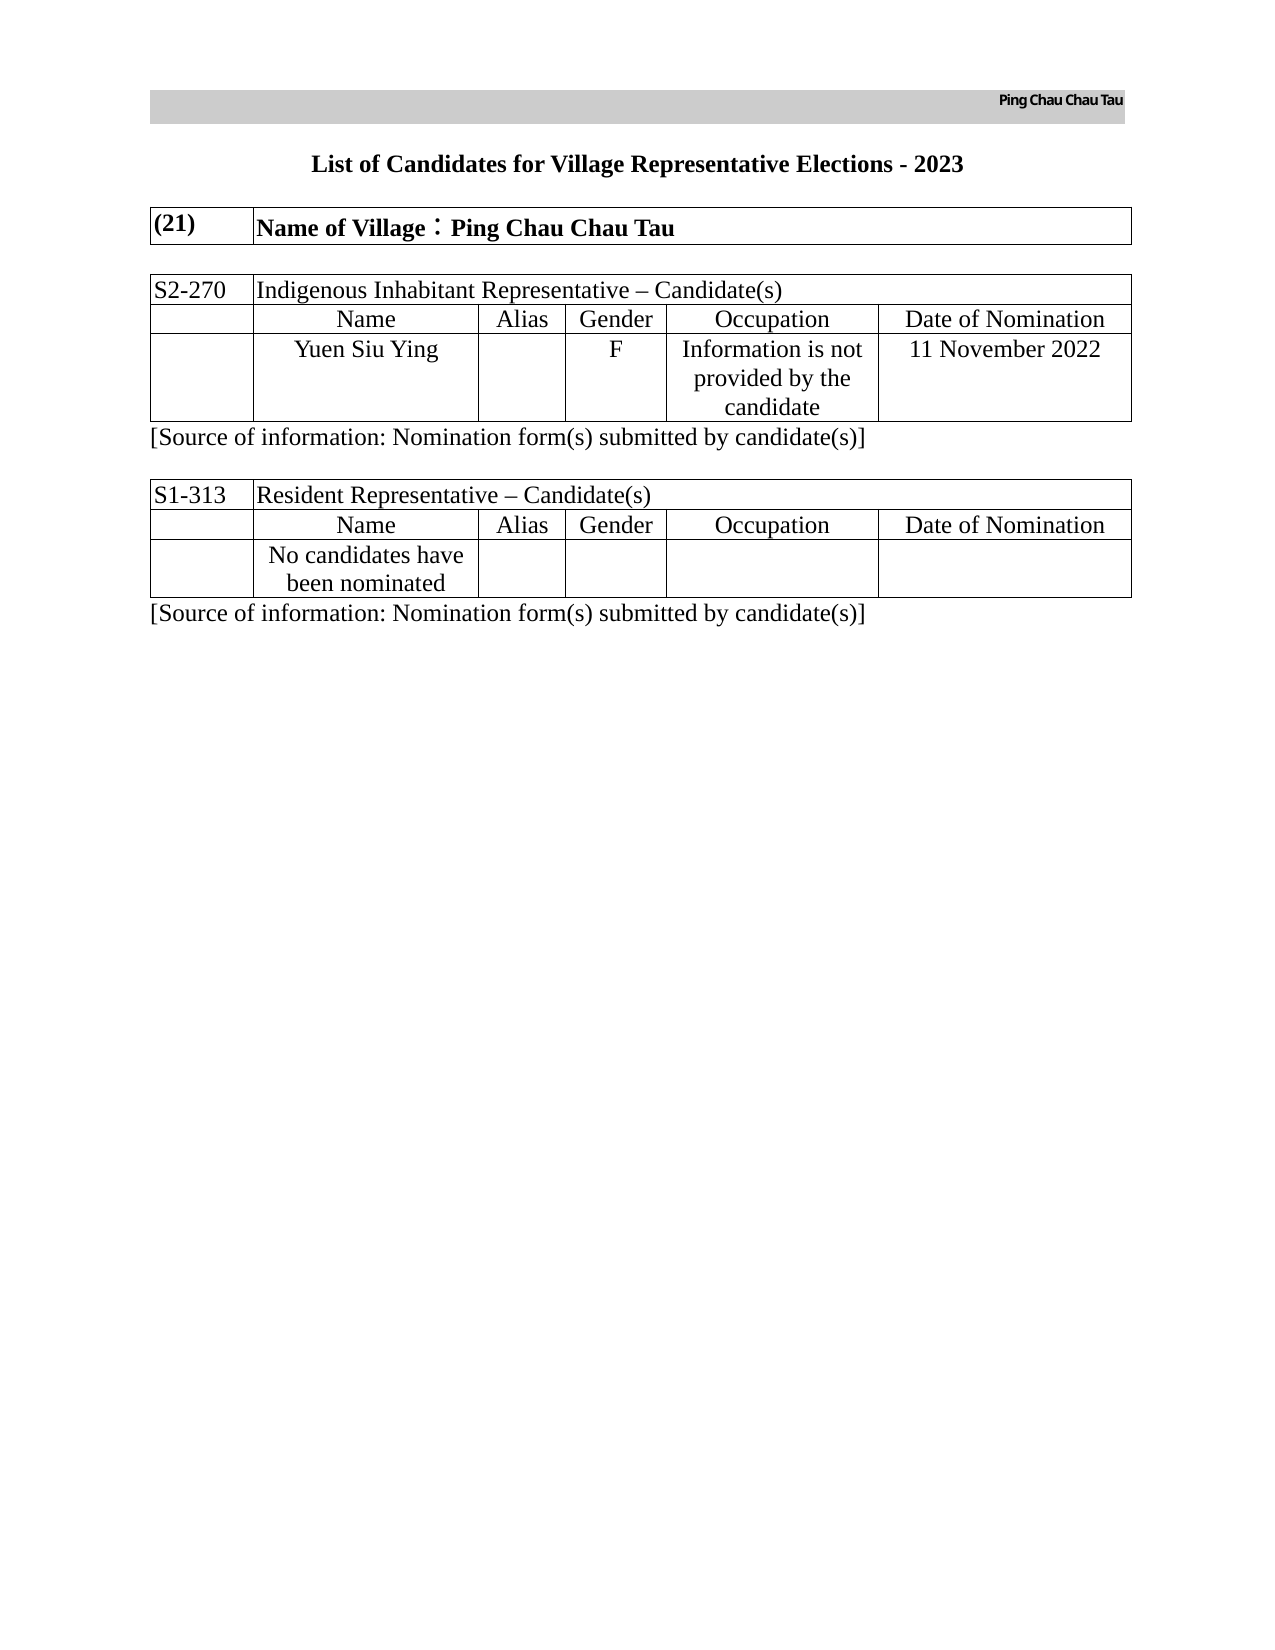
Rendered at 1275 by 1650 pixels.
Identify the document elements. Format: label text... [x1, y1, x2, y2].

table_cell Yuen Siu Ying [254, 334, 478, 421]
table_cell Gender [566, 510, 666, 539]
subtitle Ping Chau Chau Tau [150, 90, 1125, 124]
table_cell Name [254, 510, 478, 539]
table_cell Occupation [667, 305, 878, 333]
table_header Indigenous Inhabitant Representative – Candidate(s) [254, 275, 1131, 303]
text [Source of information: Nomination form(s) submitted by candidate(s)] [150, 422, 1125, 450]
table_cell [479, 540, 565, 597]
table_cell [479, 334, 565, 421]
table_cell [151, 510, 253, 539]
table_cell [151, 334, 253, 421]
table_cell 11 November 2022 [879, 334, 1131, 421]
table_cell Information is not provided by the candidate [667, 334, 878, 421]
text [Source of information: Nomination form(s) submitted by candidate(s)] [150, 598, 1125, 627]
table_cell [566, 540, 666, 597]
table_cell [151, 305, 253, 333]
table_cell Date of Nomination [879, 510, 1131, 539]
table_cell Date of Nomination [879, 305, 1131, 333]
table_cell No candidates have been nominated [254, 540, 478, 597]
table_cell Occupation [667, 510, 878, 539]
table_header Name of Village︰Ping Chau Chau Tau [254, 208, 1131, 244]
title List of Candidates for Village Representative Elections - 2023 [150, 149, 1125, 178]
table_header (21) [151, 208, 253, 244]
table_cell [151, 540, 253, 597]
table_cell Alias [479, 510, 565, 539]
table_cell [667, 540, 878, 597]
table_cell [879, 540, 1131, 597]
table_cell Gender [566, 305, 666, 333]
table_cell F [566, 334, 666, 421]
table_header S2-270 [151, 275, 253, 303]
table_header Resident Representative – Candidate(s) [254, 480, 1131, 509]
table_cell Name [254, 305, 478, 333]
table_header S1-313 [151, 480, 253, 509]
table_cell Alias [479, 305, 565, 333]
